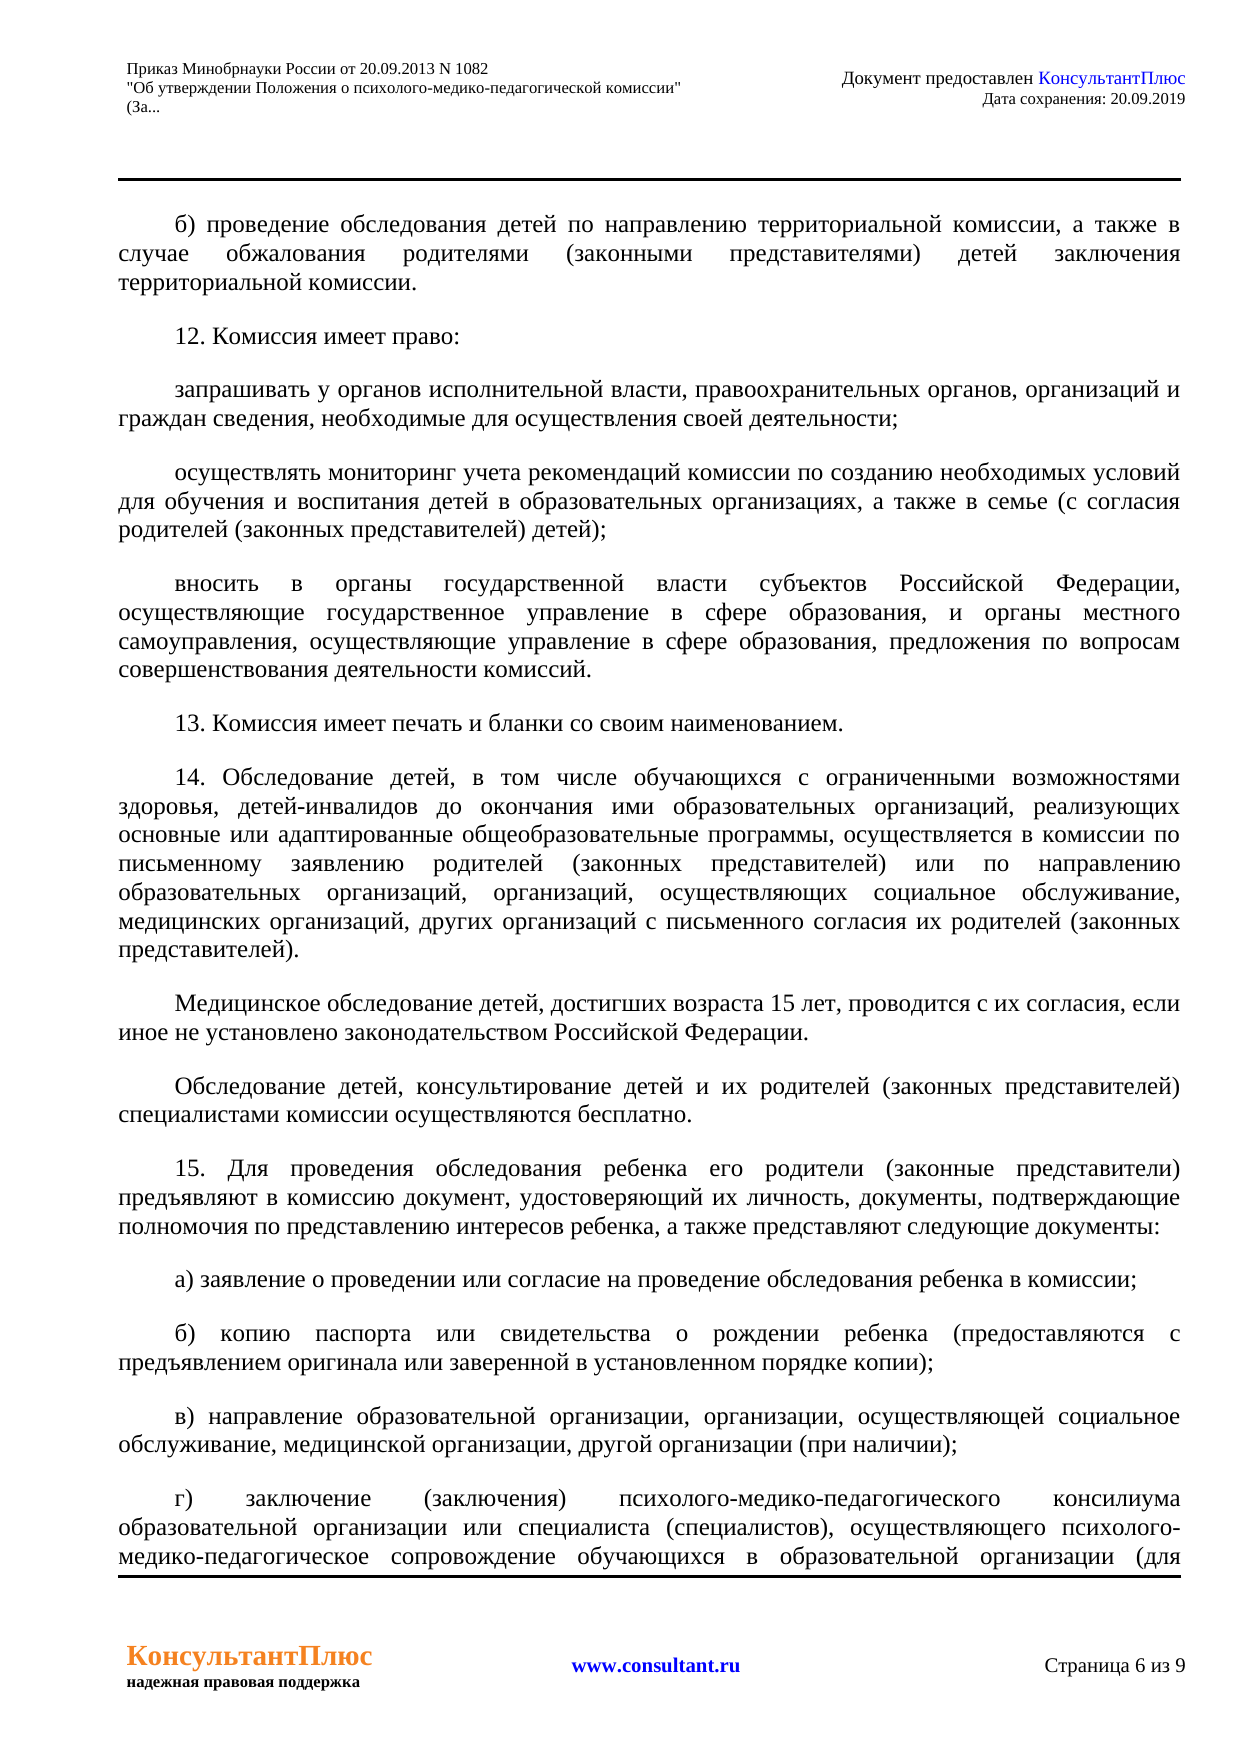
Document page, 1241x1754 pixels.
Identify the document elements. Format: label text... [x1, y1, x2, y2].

text 13. Комиссия имеет печать и бланки со своим наименованием. [118, 708, 1181, 737]
text вносить в органы государственной власти субъектов Российской Федерации, осуществляющие государственное управление в сфере образования, и органы местного самоуправления, осуществляющие управление в сфере образования, предложения по вопросам совершенствования деятельности комиссий. [118, 568, 1181, 683]
text 15. Для проведения обследования ребенка его родители (законные представители) предъявляют в комиссию документ, удостоверяющий их личность, документы, подтверждающие полномочия по представлению интересов ребенка, а также представляют следующие документы: [118, 1153, 1181, 1239]
text 12. Комиссия имеет право: [118, 321, 1181, 349]
text Обследование детей, консультирование детей и их родителей (законных представителей) специалистами комиссии осуществляются бесплатно. [118, 1071, 1181, 1128]
text б) копию паспорта или свидетельства о рождении ребенка (предоставляются с предъявлением оригинала или заверенной в установленном порядке копии); [118, 1318, 1181, 1376]
text запрашивать у органов исполнительной власти, правоохранительных органов, организаций и граждан сведения, необходимые для осуществления своей деятельности; [118, 374, 1181, 432]
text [118, 1483, 1181, 1569]
text 14. Обследование детей, в том числе обучающихся с ограниченными возможностями здоровья, детей-инвалидов до окончания ими образовательных организаций, реализующих основные или адаптированные общеобразовательные программы, осуществляется в комиссии по письменному заявлению родителей (законных представителей) или по направлению образовательных организаций, организаций, осуществляющих социальное обслуживание, медицинских организаций, других организаций с письменного согласия их родителей (законных представителей). [118, 762, 1181, 963]
text б) проведение обследования детей по направлению территориальной комиссии, а также в случае обжалования родителями (законными представителями) детей заключения территориальной комиссии. [118, 209, 1181, 296]
text Медицинское обследование детей, достигших возраста 15 лет, проводится с их согласия, если иное не установлено законодательством Российской Федерации. [118, 988, 1181, 1046]
text а) заявление о проведении или согласие на проведение обследования ребенка в комиссии; [118, 1264, 1181, 1293]
text осуществлять мониторинг учета рекомендаций комиссии по созданию необходимых условий для обучения и воспитания детей в образовательных организациях, а также в семье (с согласия родителей (законных представителей) детей); [118, 457, 1181, 543]
text в) направление образовательной организации, организации, осуществляющей социальное обслуживание, медицинской организации, другой организации (при наличии); [118, 1401, 1181, 1458]
